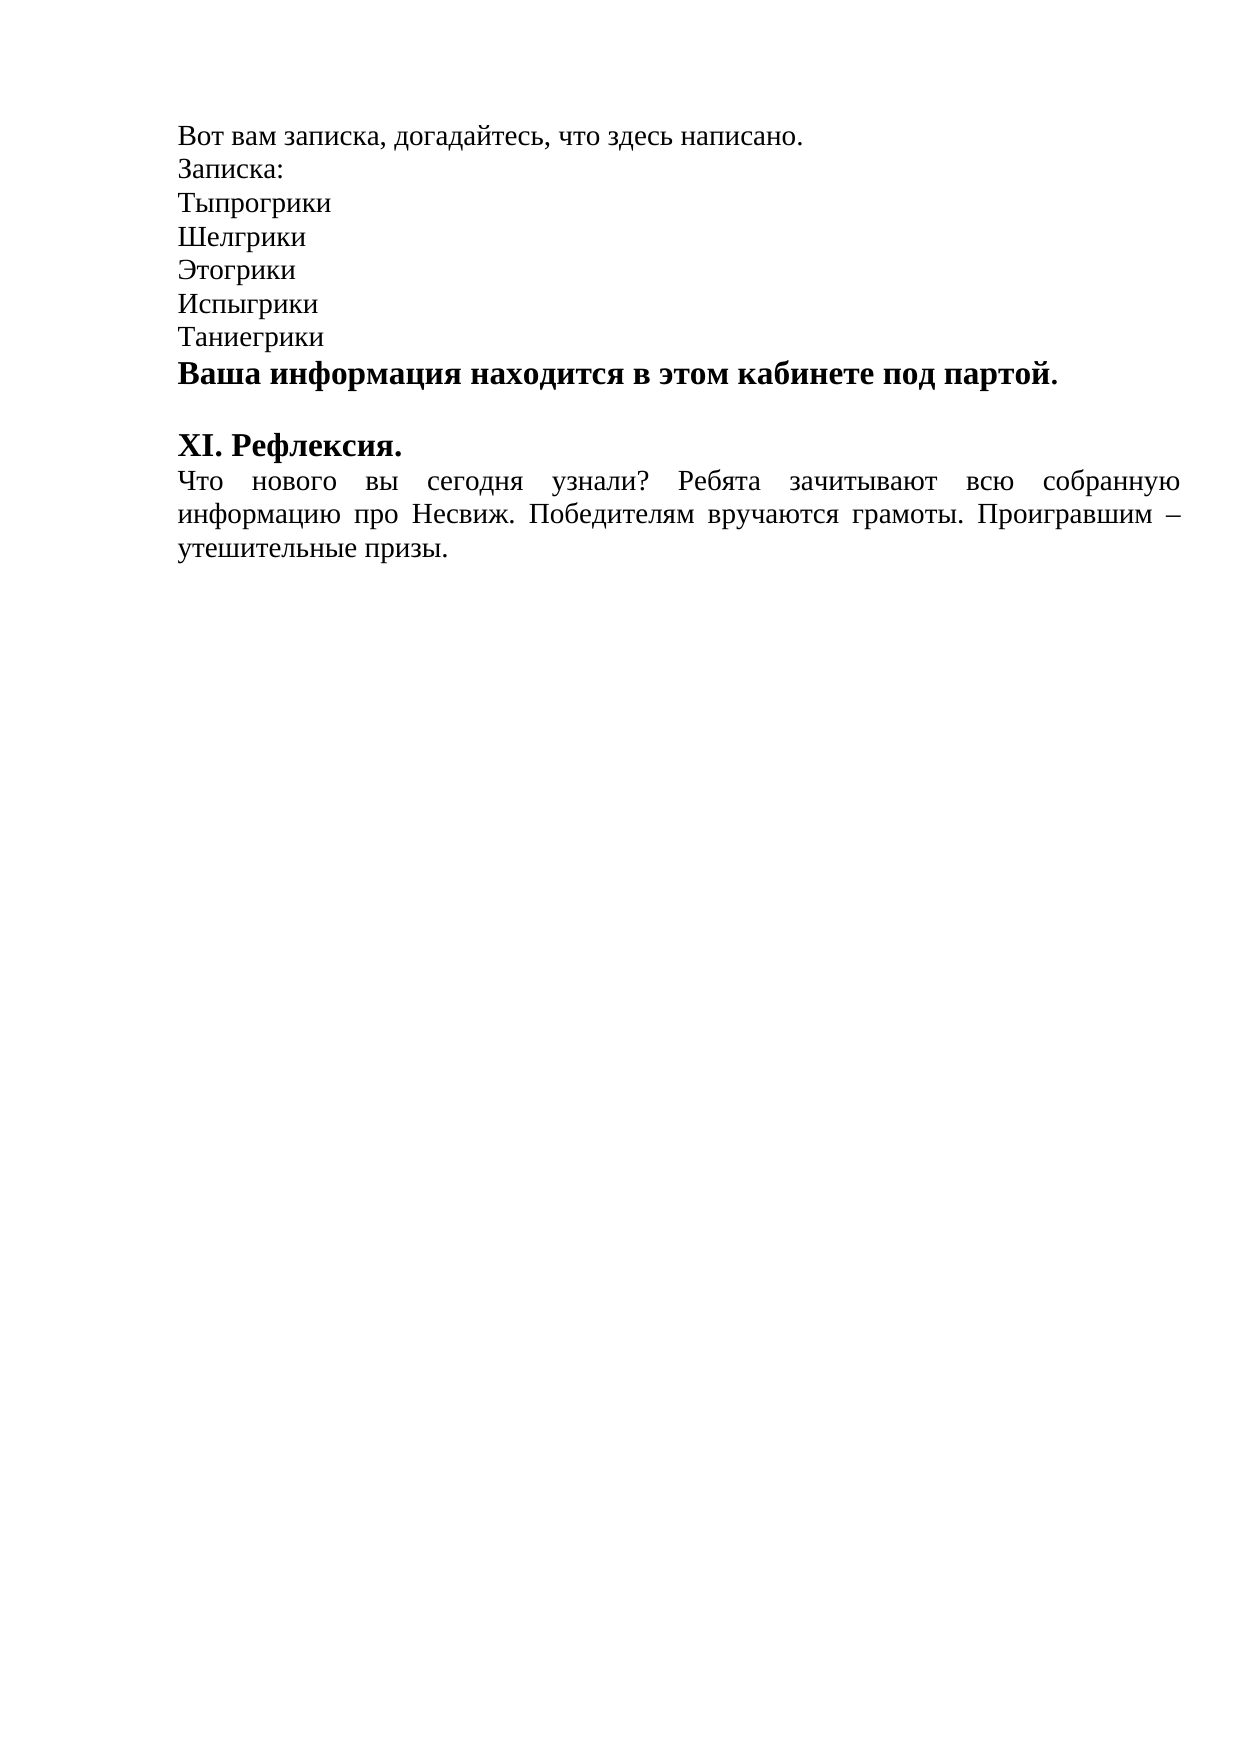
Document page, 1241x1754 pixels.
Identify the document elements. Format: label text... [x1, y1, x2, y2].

text Тыпрогрики Шелгрики Этогрики Испыгрики Таниегрики [177, 185, 1181, 353]
text XI. Рефлексия. [177, 425, 1181, 463]
text Вот вам записка, догадайтесь, что здесь написано. Записка: [177, 118, 1181, 185]
text Ваша информация находится в этом кабинете под партой. [177, 353, 1181, 391]
text Что нового вы сегодня узнали? Ребята зачитывают всю собранную информацию про Несвиж. Победителям вручаются грамоты. Проигравшим – утешительные призы. [177, 463, 1181, 564]
